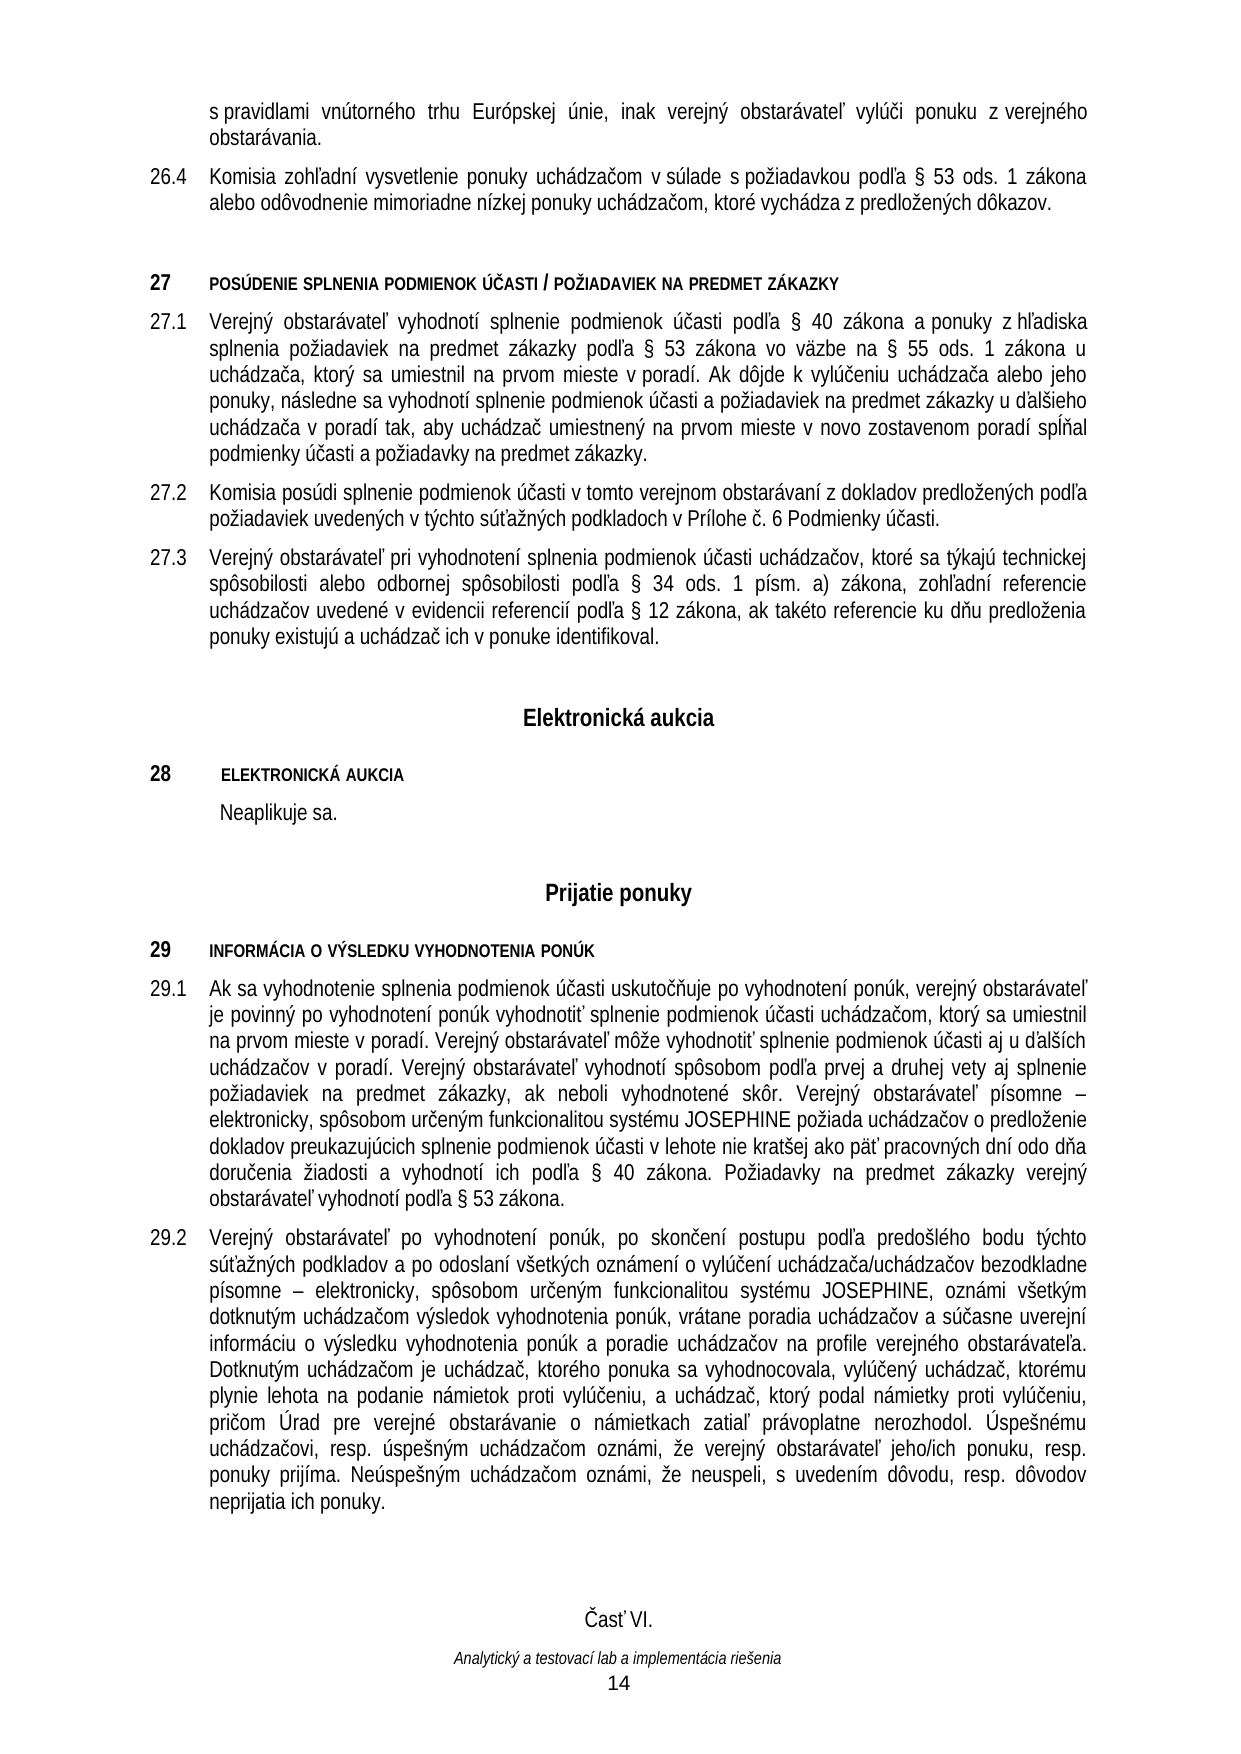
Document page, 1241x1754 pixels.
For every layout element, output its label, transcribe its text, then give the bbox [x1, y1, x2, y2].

text 29.1 Ak sa vyhodnotenie splnenia podmienok účasti uskutočňuje po vyhodnotení ponúk, verejný obstarávateľ je povinný po vyhodnotení ponúk vyhodnotiť splnenie podmienok účasti uchádzačom, ktorý sa umiestnil na prvom mieste v poradí. Verejný obstarávateľ môže vyhodnotiť splnenie podmienok účasti aj u ďalších uchádzačov v poradí. Verejný obstarávateľ vyhodnotí spôsobom podľa prvej a druhej vety aj splnenie požiadaviek na predmet zákazky, ak neboli vyhodnotené skôr. Verejný obstarávateľ písomne – elektronicky, spôsobom určeným funkcionalitou systému JOSEPHINE požiada uchádzačov o predloženie dokladov preukazujúcich splnenie podmienok účasti v lehote nie kratšej ako päť pracovných dní odo dňa doručenia žiadosti a vyhodnotí ich podľa § 40 zákona. Požiadavky na predmet zákazky verejný obstarávateľ vyhodnotí podľa § 53 zákona. [150, 974, 1087, 1212]
list Verejný obstarávateľ pri vyhodnotení splnenia podmienok účasti uchádzačov, ktoré sa týkajú technickej spôsobilosti alebo odbornej spôsobilosti podľa § 34 ods. 1 písm. a) zákona, zohľadní referencie uchádzačov uvedené v evidencii referencií podľa § 12 zákona, ak takéto referencie ku dňu predloženia ponuky existujú a uchádzač ich v ponuke identifikoval. [150, 544, 1087, 649]
text 29.2 Verejný obstarávateľ po vyhodnotení ponúk, po skončení postupu podľa predošlého bodu týchto súťažných podkladov a po odoslaní všetkých oznámení o vylúčení uchádzača/uchádzačov bezodkladne písomne – elektronicky, spôsobom určeným funkcionalitou systému JOSEPHINE, oznámi všetkým dotknutým uchádzačom výsledok vyhodnotenia ponúk, vrátane poradia uchádzačov a súčasne uverejní informáciu o výsledku vyhodnotenia ponúk a poradie uchádzačov na profile verejného obstarávateľa. Dotknutým uchádzačom je uchádzač, ktorého ponuka sa vyhodnocovala, vylúčený uchádzač, ktorému plynie lehota na podanie námietok proti vylúčeniu, a uchádzač, ktorý podal námietky proti vylúčeniu, pričom Úrad pre verejné obstarávanie o námietkach zatiaľ právoplatne nerozhodol. Úspešnému uchádzačovi, resp. úspešným uchádzačom oznámi, že verejný obstarávateľ jeho/ich ponuku, resp. ponuky prijíma. Neúspešným uchádzačom oznámi, že neuspeli, s uvedením dôvodu, resp. dôvodov neprijatia ich ponuky. [150, 1224, 1087, 1514]
text Prijatie ponuky [150, 878, 1087, 907]
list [150, 98, 1087, 151]
text Neaplikuje sa. [209, 799, 1087, 826]
list Komisia posúdi splnenie podmienok účasti v tomto verejnom obstarávaní z dokladov predložených podľa požiadaviek uvedených v týchto súťažných podkladoch v Prílohe č. 6 Podmienky účasti. [150, 479, 1087, 532]
text Časť VI. [150, 1606, 1087, 1632]
list Verejný obstarávateľ vyhodnotí splnenie podmienok účasti podľa § 40 zákona a ponuky z hľadiska splnenia požiadaviek na predmet zákazky podľa § 53 zákona vo väzbe na § 55 ods. 1 zákona u uchádzača, ktorý sa umiestnil na prvom mieste v poradí. Ak dôjde k vylúčeniu uchádzača alebo jeho ponuky, následne sa vyhodnotí splnenie podmienok účasti a požiadaviek na predmet zákazky u ďalšieho uchádzača v poradí tak, aby uchádzač umiestnený na prvom mieste v novo zostavenom poradí spĺňal podmienky účasti a požiadavky na predmet zákazky. [150, 308, 1087, 466]
list posúdenie splnenia podmienok účasti / požiadaviek na predmet zákazky [150, 269, 1087, 296]
text Elektronická aukcia [150, 703, 1087, 732]
list Komisia zohľadní vysvetlenie ponuky uchádzačom v súlade s požiadavkou podľa § 53 ods. 1 zákona alebo odôvodnenie mimoriadne nízkej ponuky uchádzačom, ktoré vychádza z predložených dôkazov. [150, 163, 1087, 216]
list informácia o výsledku vyhodnotenia ponúk [150, 936, 1087, 962]
list elektronická aukcia [150, 760, 1087, 787]
